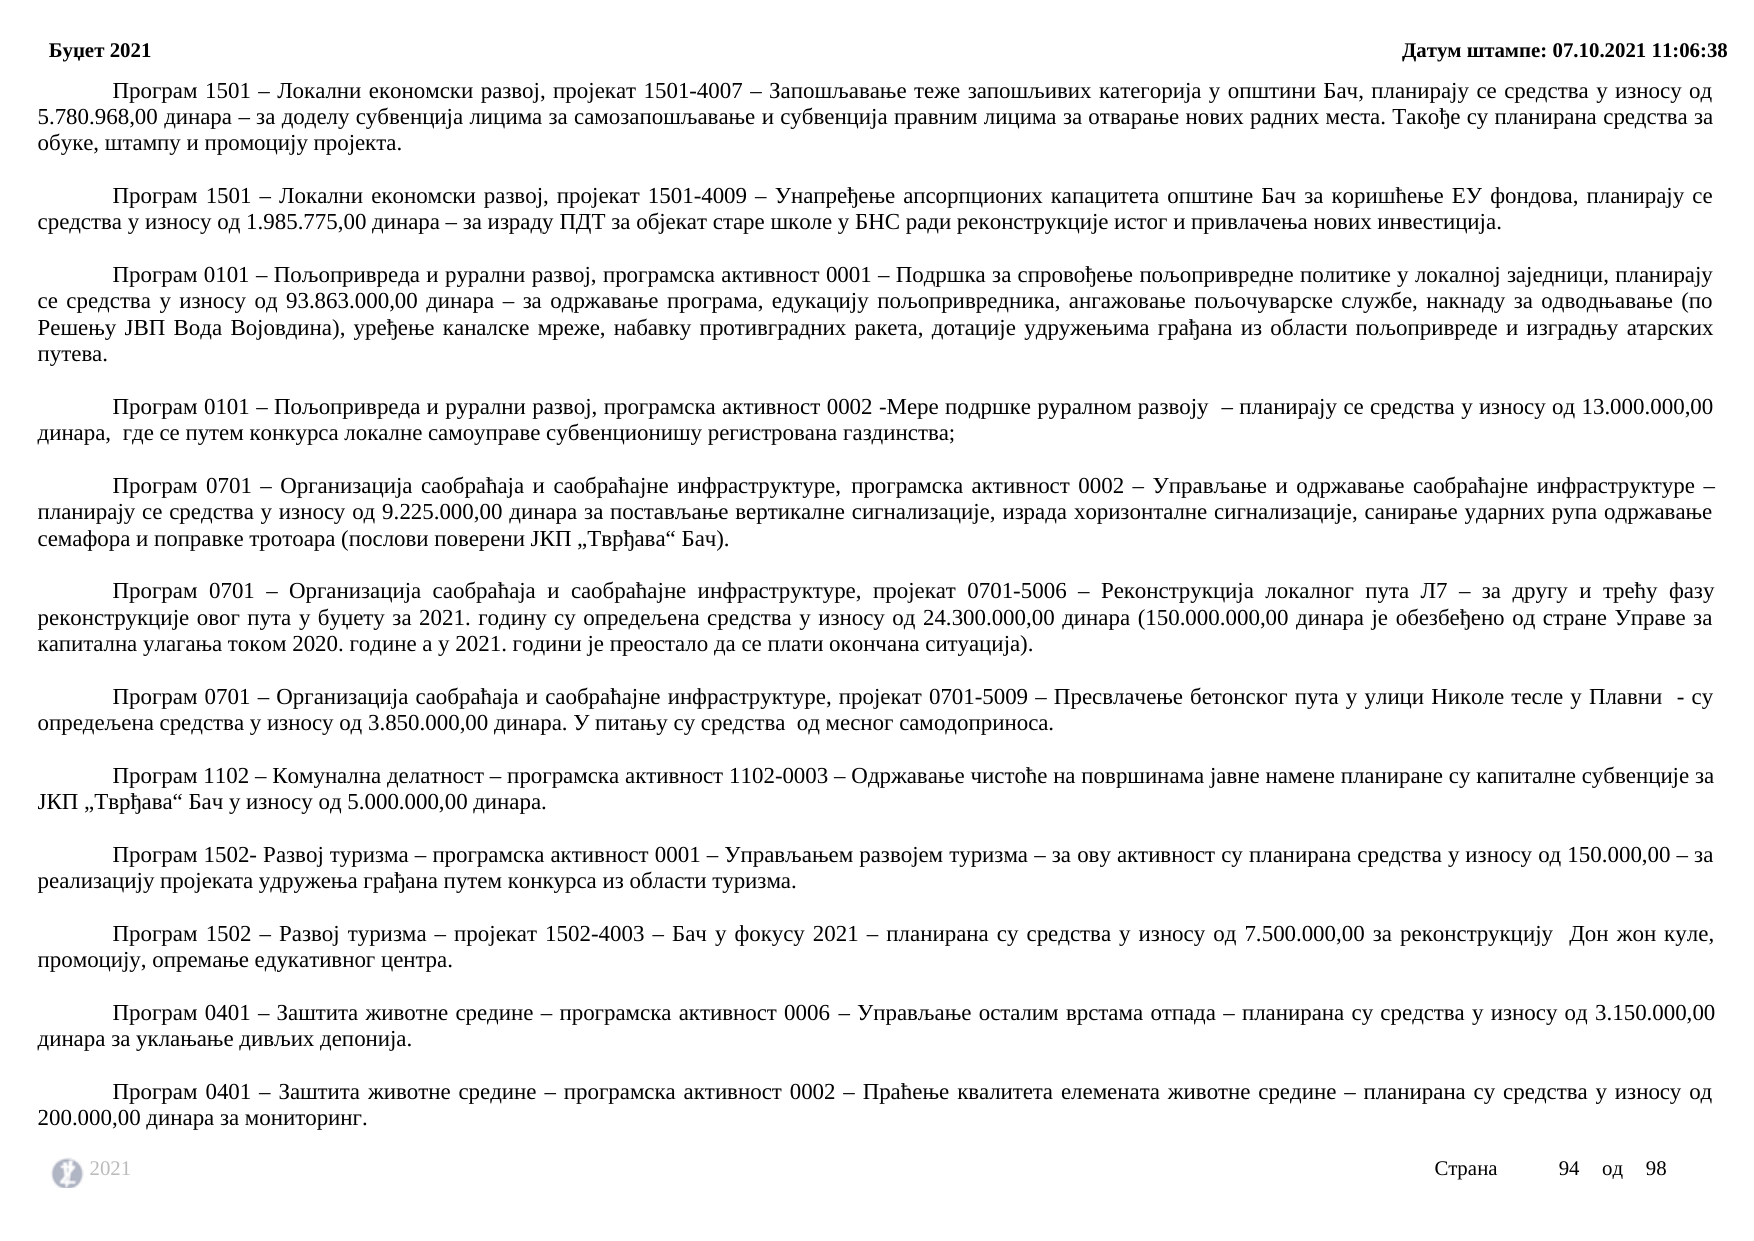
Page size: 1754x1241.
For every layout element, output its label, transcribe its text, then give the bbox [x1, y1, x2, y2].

text Програм 1102 – Комунална делатност – програмска активност 1102-0003 – Одржавање чистоће на површинама јавне намене планиране су капиталне субвенције за ЈКП „Тврђава“ Бач у износу од 5.000.000,00 динара. [37, 762, 1716, 814]
text Програм 0701 – Организација саобраћаја и саобраћајне инфраструктуре, програмска активност 0002 – Управљање и одржавање саобраћајне инфраструктуре – планирају се средства у износу од 9.225.000,00 динара за постављање вертикалне сигнализације, израда хоризонталне сигнализације, санирање ударних рупа одржавање семафора и поправке тротоара (послови поверени ЈКП „Тврђава“ Бач). [37, 472, 1716, 551]
text Програм 1501 – Локални економски развој, пројекат 1501-4009 – Унапређење апсорпционих капацитета општине Бач за коришћење ЕУ фондова, планирају се средства у износу од 1.985.775,00 динара – за израду ПДТ за објекат старе школе у БНС ради реконструкције истог и привлачења нових инвестиција. [37, 182, 1716, 235]
text Програм 0701 – Организација саобраћаја и саобраћајне инфраструктуре, пројекат 0701-5006 – Реконструкција локалног пута Л7 – за другу и трећу фазу реконструкције овог пута у буџету за 2021. годину су опредељена средства у износу од 24.300.000,00 динара (150.000.000,00 динара је обезбеђено од стране Управе за капитална улагања током 2020. године а у 2021. години је преостало да се плати окончана ситуација). [37, 577, 1716, 656]
text Програм 1501 – Локални економски развој, пројекат 1501-4007 – Запошљавање теже запошљивих категорија у општини Бач, планирају се средства у износу од 5.780.968,00 динара – за доделу субвенција лицима за самозапошљавање и субвенција правним лицима за отварање нових радних места. Такође су планирана средства за обуке, штампу и промоцију пројекта. [37, 77, 1716, 156]
text Програм 1502- Развој туризма – програмска активност 0001 – Управљањем развојем туризма – за ову активност су планирана средства у износу од 150.000,00 – за реализацију пројеката удружења грађана путем конкурса из области туризма. [37, 841, 1716, 894]
picture [48, 1155, 87, 1188]
text Програм 1502 – Развој туризма – пројекат 1502-4003 – Бач у фокусу 2021 – планирана су средства у износу од 7.500.000,00 за реконструкцију Дон жон куле, промоцију, опремање едукативног центра. [37, 920, 1716, 973]
text Програм 0701 – Организација саобраћаја и саобраћајне инфраструктуре, пројекат 0701-5009 – Пресвлачење бетонског пута у улици Николе тесле у Плавни - су опредељена средства у износу од 3.850.000,00 динара. У питању су средства од месног самодоприноса. [37, 683, 1716, 736]
text Програм 0101 – Пољопривреда и рурални развој, програмска активност 0001 – Подршка за спровођење пољопривредне политике у локалној заједници, планирају се средства у износу од 93.863.000,00 динара – за одржавање програма, едукацију пољопривредника, ангажовање пољочуварске службе, накнаду за одводњавање (по Решењу ЈВП Вода Војовдина), уређење каналске мреже, набавку противградних ракета, дотације удружењима грађана из области пољопривреде и изградњу атарских путева. [37, 261, 1716, 367]
text Програм 0401 – Заштита животне средине – програмска активност 0006 – Управљање осталим врстама отпада – планирана су средства у износу од 3.150.000,00 динара за уклањање дивљих депонија. [37, 999, 1716, 1052]
text Програм 0101 – Пољопривреда и рурални развој, програмска активност 0002 -Мере подршке руралном развоју – планирају се средства у износу од 13.000.000,00 динара, где се путем конкурса локалне самоуправе субвенционишу регистрована газдинства; [37, 393, 1716, 446]
text Програм 0401 – Заштита животне средине – програмска активност 0002 – Праћење квалитета елемената животне средине – планирана су средства у износу од 200.000,00 динара за мониторинг. [37, 1078, 1716, 1131]
